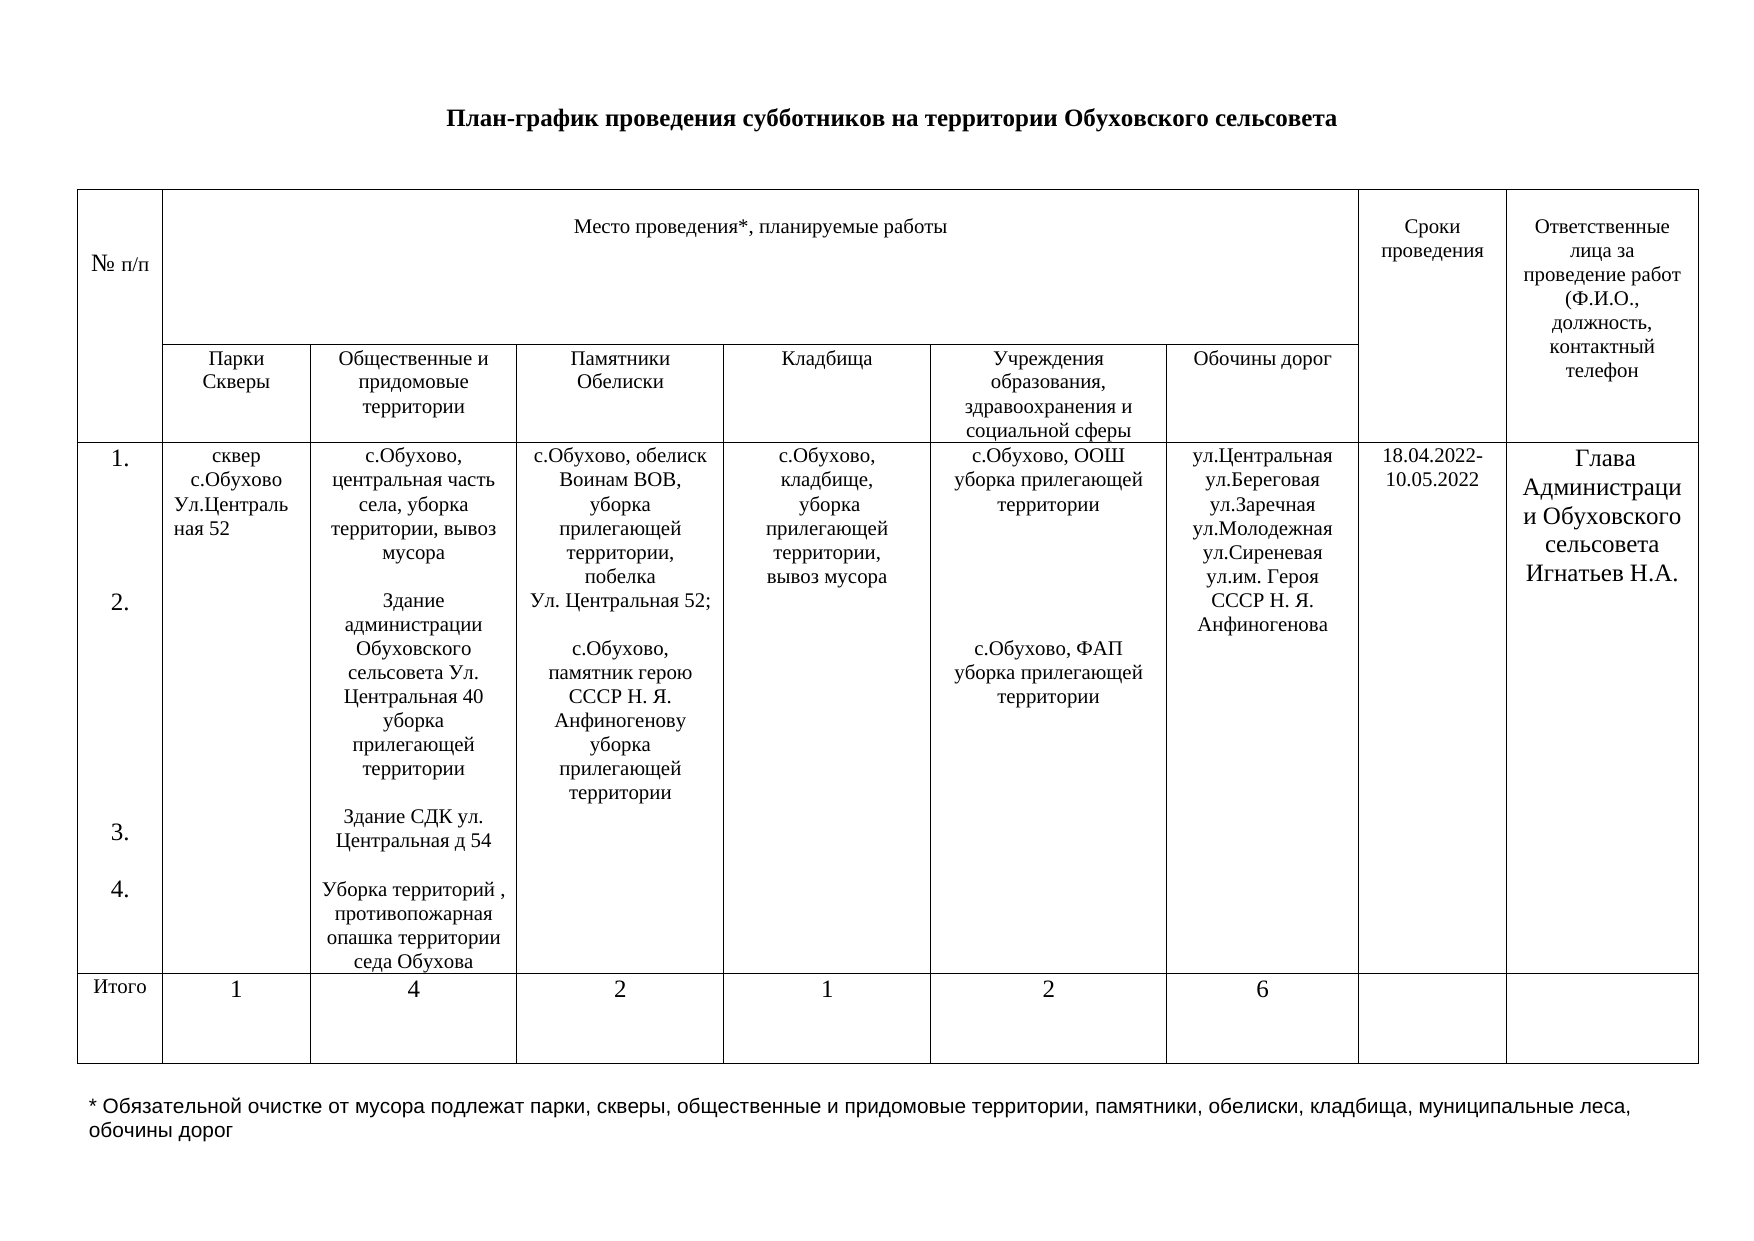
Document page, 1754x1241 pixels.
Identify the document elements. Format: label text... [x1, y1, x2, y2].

table_cell 1 [163, 974, 310, 1063]
table_cell Памятники Обелиски [517, 345, 723, 442]
text План-график проведения субботников на территории Обуховского сельсовета [89, 103, 1695, 131]
table_header Сроки проведения [1359, 190, 1506, 442]
table_cell [1507, 974, 1698, 1063]
table_cell 6 [1167, 974, 1358, 1063]
table_cell 18.04.2022-10.05.2022 [1359, 443, 1506, 973]
table_cell 4 [311, 974, 516, 1063]
table_cell Глава Администрации Обуховского сельсовета Игнатьев Н.А. [1507, 443, 1698, 973]
table_cell 1 [724, 974, 930, 1063]
table_cell сквер с.Обухово Ул.Центральная 52 [163, 443, 310, 973]
table_header № п/п [78, 190, 162, 442]
table_header Ответственные лица за проведение работ (Ф.И.О., должность, контактный телефон [1507, 190, 1698, 442]
table_cell Итого [78, 974, 162, 1063]
table_cell 2 [517, 974, 723, 1063]
table_cell с.Обухово, центральная часть села, уборка территории, вывоз мусора Здание администрации Обуховского сельсовета Ул. Центральная 40 уборка прилегающей территории Здание СДК ул. Центральная д 54 Уборка территорий , противопожарная опашка территории седа Обухова [311, 443, 516, 973]
table_cell Учреждения образования, здравоохранения и социальной сферы [931, 345, 1166, 442]
table_cell 1. 2. 3. 4. [78, 443, 162, 973]
table_cell [1359, 974, 1506, 1063]
table_cell с.Обухово, ООШ уборка прилегающей территории с.Обухово, ФАП уборка прилегающей территории [931, 443, 1166, 973]
table_cell с.Обухово, кладбище, уборка прилегающей территории, вывоз мусора [724, 443, 930, 973]
table_cell Парки Скверы [163, 345, 310, 442]
table_cell Общественные и придомовые территории [311, 345, 516, 442]
table_cell 2 [931, 974, 1166, 1063]
table_cell ул.Центральная ул.Береговая ул.Заречная ул.Молодежная ул.Сиреневая ул.им. Героя СССР Н. Я. Анфиногенова [1167, 443, 1358, 973]
table_cell Кладбища [724, 345, 930, 442]
table_cell с.Обухово, обелиск Воинам ВОВ, уборка прилегающей территории, побелка Ул. Центральная 52; с.Обухово, памятник герою СССР Н. Я. Анфиногенову уборка прилегающей территории [517, 443, 723, 973]
table_cell Обочины дорог [1167, 345, 1358, 442]
text * Обязательной очистке от мусора подлежат парки, скверы, общественные и придомовые территории, памятники, обелиски, кладбища, муниципальные леса, обочины дорог [89, 1093, 1695, 1141]
table_header Место проведения*, планируемые работы [163, 190, 1358, 344]
